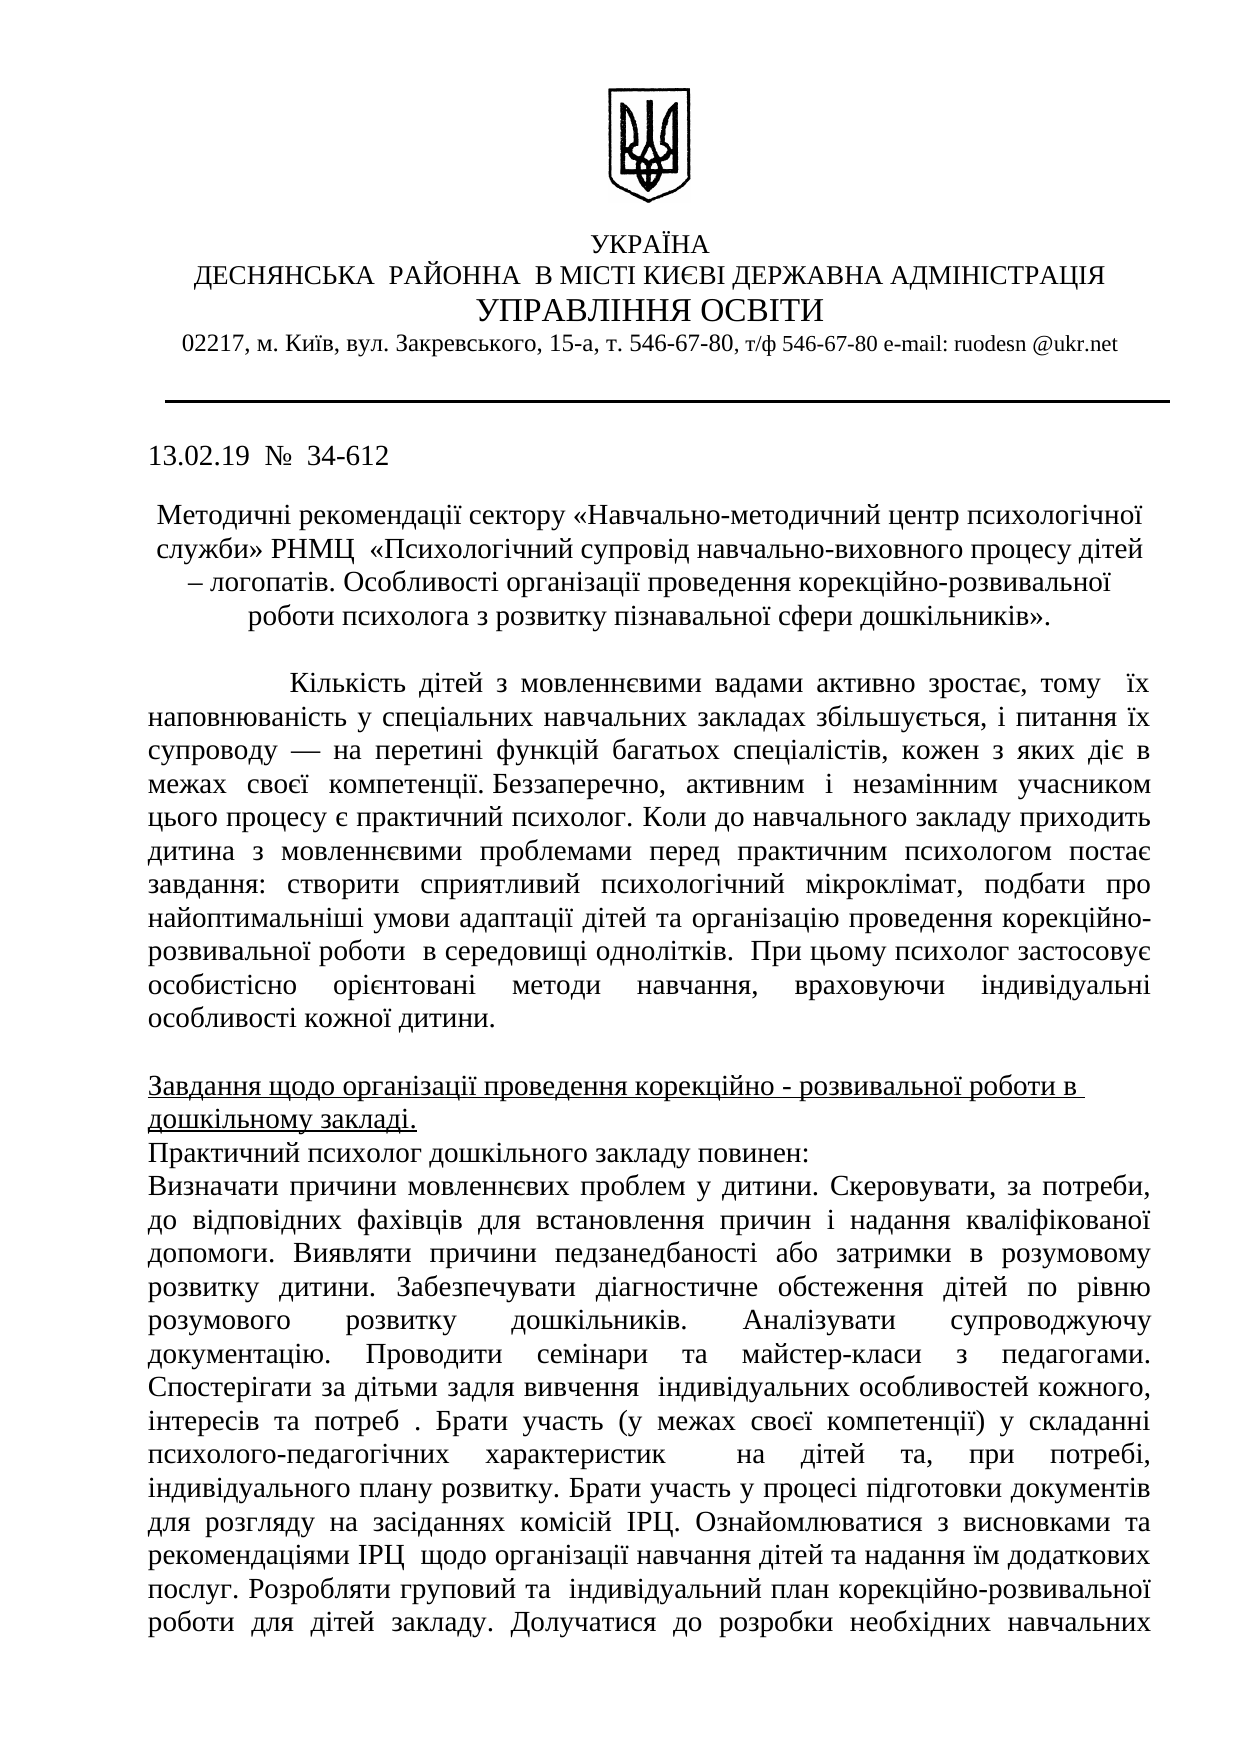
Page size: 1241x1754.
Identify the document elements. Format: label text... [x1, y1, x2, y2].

text Кількість дітей з мовленнєвими вадами активно зростає, тому їх наповнюваність у спеціальних навчальних закладах збільшується, і питання їх супроводу — на перетині функцій багатьох спеціалістів, кожен з яких діє в межах своєї компетенції. Беззаперечно, активним і незамінним учасником цього процесу є практичний психолог. Коли до навчального закладу приходить дитина з мовленнєвими проблемами перед практичним психологом постає завдання: створити сприятливий психологічний мікроклімат, подбати про найоптимальніші умови адаптації дітей та організацію проведення корекційно-розвивальної роботи в середовищі однолітків. При цьому психолог застосовує особистісно орієнтовані методи навчання, враховуючи індивідуальні особливості кожної дитини. [148, 665, 1152, 1034]
text Практичний психолог дошкільного закладу повинен: [148, 1135, 1152, 1168]
subtitle УКРАЇНА [148, 228, 1152, 259]
text Методичні рекомендації сектору «Навчально-методичний центр психологічної служби» РНМЦ «Психологічний супровід навчально-виховного процесу дітей – логопатів. Особливості організації проведення корекційно-розвивальної роботи психолога з розвитку пізнавальної сфери дошкільників». [148, 497, 1152, 632]
text . Київ, вул. Закревського, 15-а, т. 546-67-80, т/ф 546-67-80 e-mail: ruodesn @ukr.net [148, 328, 1152, 357]
subtitle УПРАВЛІННЯ ОСВІТИ [148, 290, 1152, 328]
subtitle ДЕСНЯНСЬКА РАЙОННА В МІСТІ КИЄВІ ДЕРЖАВНА АДМІНІСТРАЦІЯ [148, 259, 1152, 290]
text 13.02.19 № 34-612 [148, 438, 1152, 472]
text Завдання щодо організації проведення корекційно - розвивальної роботи в дошкільному закладі. [148, 1068, 1152, 1135]
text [148, 1168, 1152, 1638]
picture [608, 88, 691, 203]
